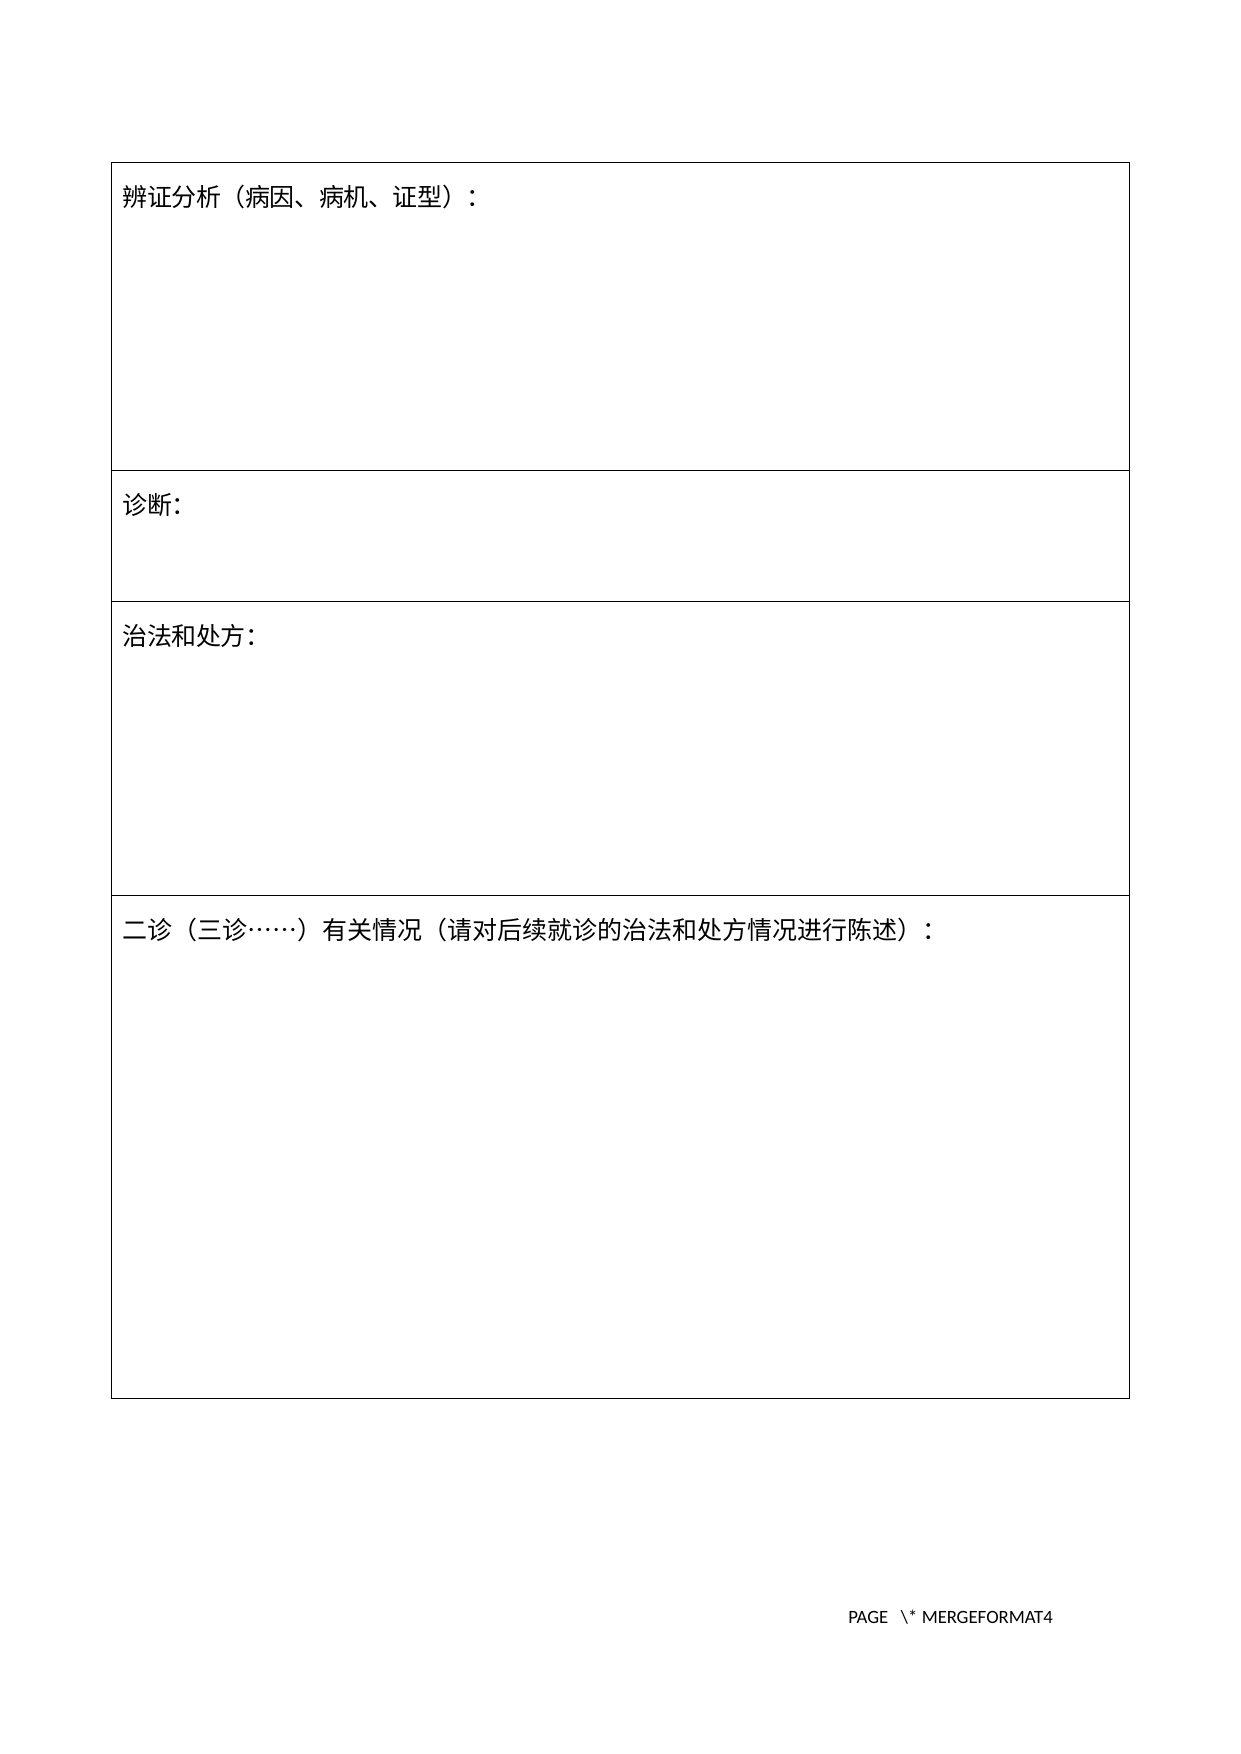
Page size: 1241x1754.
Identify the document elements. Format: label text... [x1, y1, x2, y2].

table_cell 治法和处方： [112, 602, 1129, 895]
table_cell 诊断： [112, 471, 1129, 601]
table_cell 二诊（三诊……）有关情况（请对后续就诊的治法和处方情况进行陈述）： [112, 896, 1129, 1397]
table_cell 辨证分析（病因、病机、证型）： [112, 163, 1129, 470]
